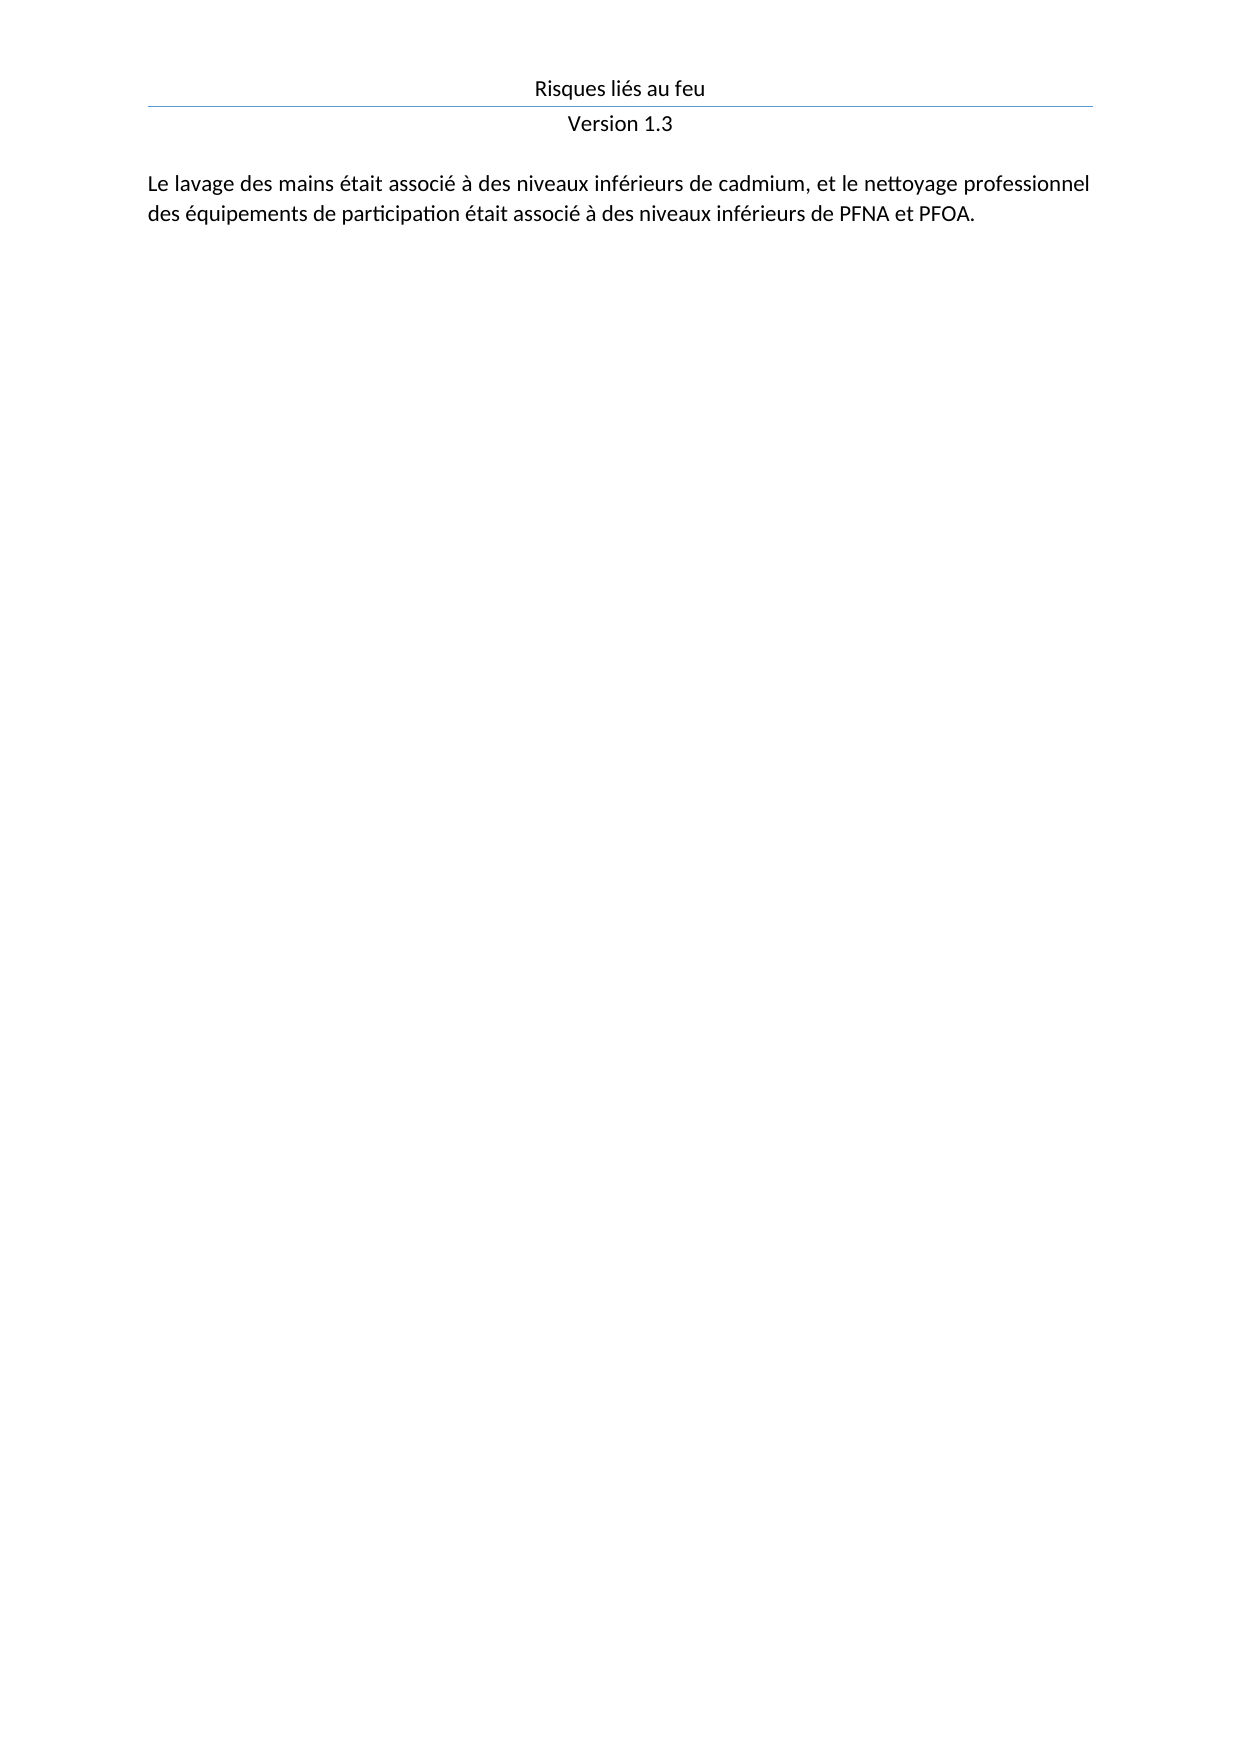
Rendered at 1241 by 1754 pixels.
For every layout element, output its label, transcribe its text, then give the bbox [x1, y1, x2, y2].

text Le lavage des mains était associé à des niveaux inférieurs de cadmium, et le nettoyage professionnel des équipements de participation était associé à des niveaux inférieurs de PFNA et PFOA. [148, 169, 1093, 227]
